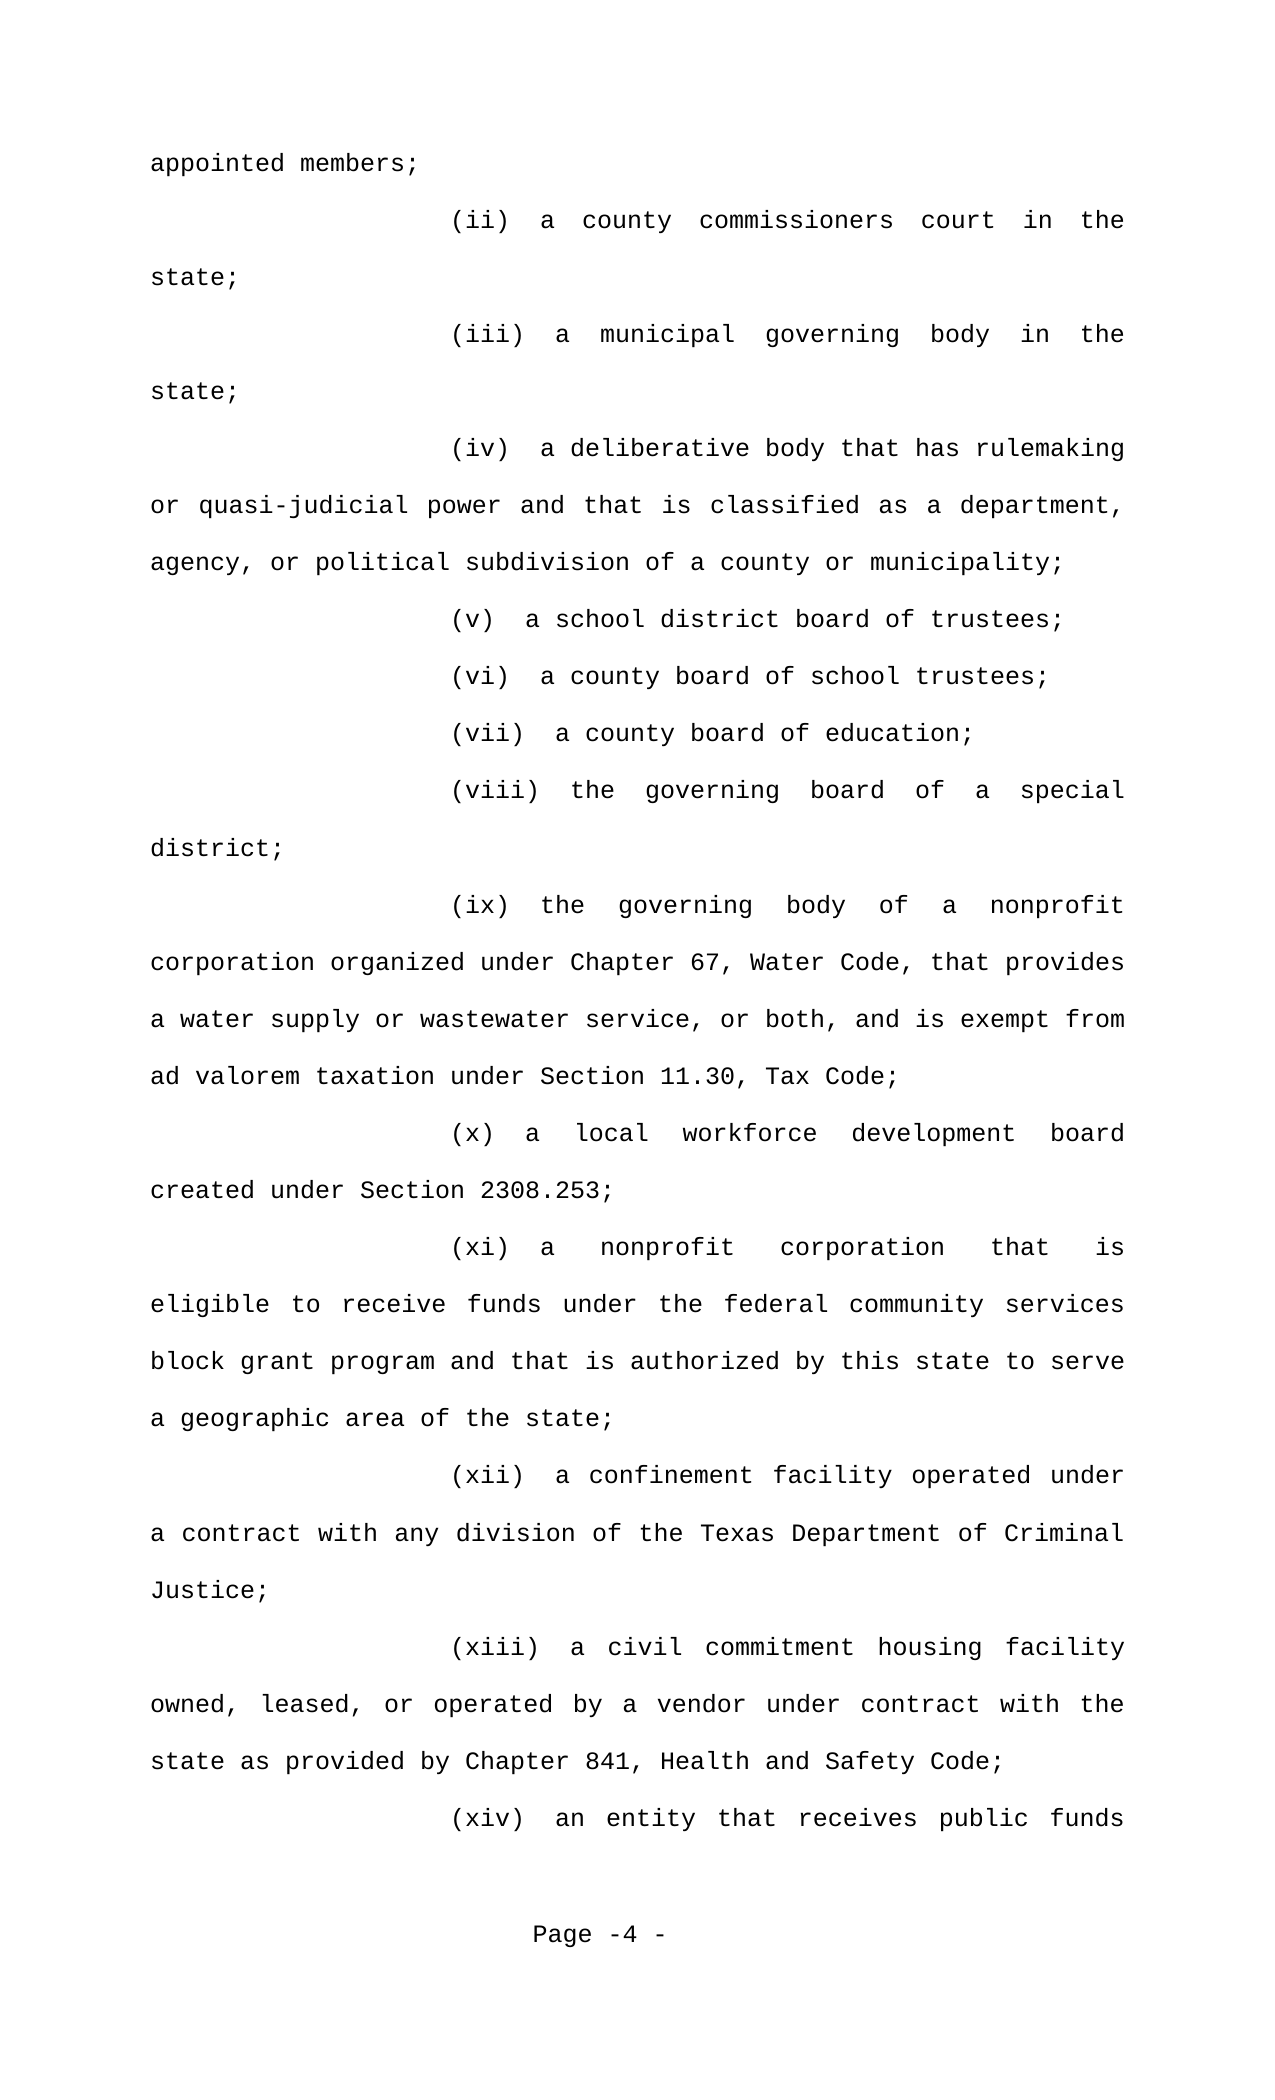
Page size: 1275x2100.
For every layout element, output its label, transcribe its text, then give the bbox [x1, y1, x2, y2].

text (vii) a county board of education; [150, 721, 1125, 749]
text (x) a local workforce development board created under Section 2308.253; [150, 1120, 1125, 1206]
text (xiii) a civil commitment housing facility owned, leased, or operated by a vendor under contract with the state as provided by Chapter 841, Health and Safety Code; [150, 1634, 1125, 1777]
text (iii) a municipal governing body in the state; [150, 321, 1125, 407]
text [150, 150, 1125, 178]
text (vi) a county board of school trustees; [150, 664, 1125, 692]
text (v) a school district board of trustees; [150, 607, 1125, 635]
text (ix) the governing body of a nonprofit corporation organized under Chapter 67, Water Code, that provides a water supply or wastewater service, or both, and is exempt from ad valorem taxation under Section 11.30, Tax Code; [150, 892, 1125, 1092]
text (ii) a county commissioners court in the state; [150, 207, 1125, 293]
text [150, 1805, 1125, 1834]
text (xi) a nonprofit corporation that is eligible to receive funds under the federal community services block grant program and that is authorized by this state to serve a geographic area of the state; [150, 1234, 1125, 1434]
text (xii) a confinement facility operated under a contract with any division of the Texas Department of Criminal Justice; [150, 1463, 1125, 1606]
text (viii) the governing board of a special district; [150, 778, 1125, 863]
text (iv) a deliberative body that has rulemaking or quasi-judicial power and that is classified as a department, agency, or political subdivision of a county or municipality; [150, 435, 1125, 578]
